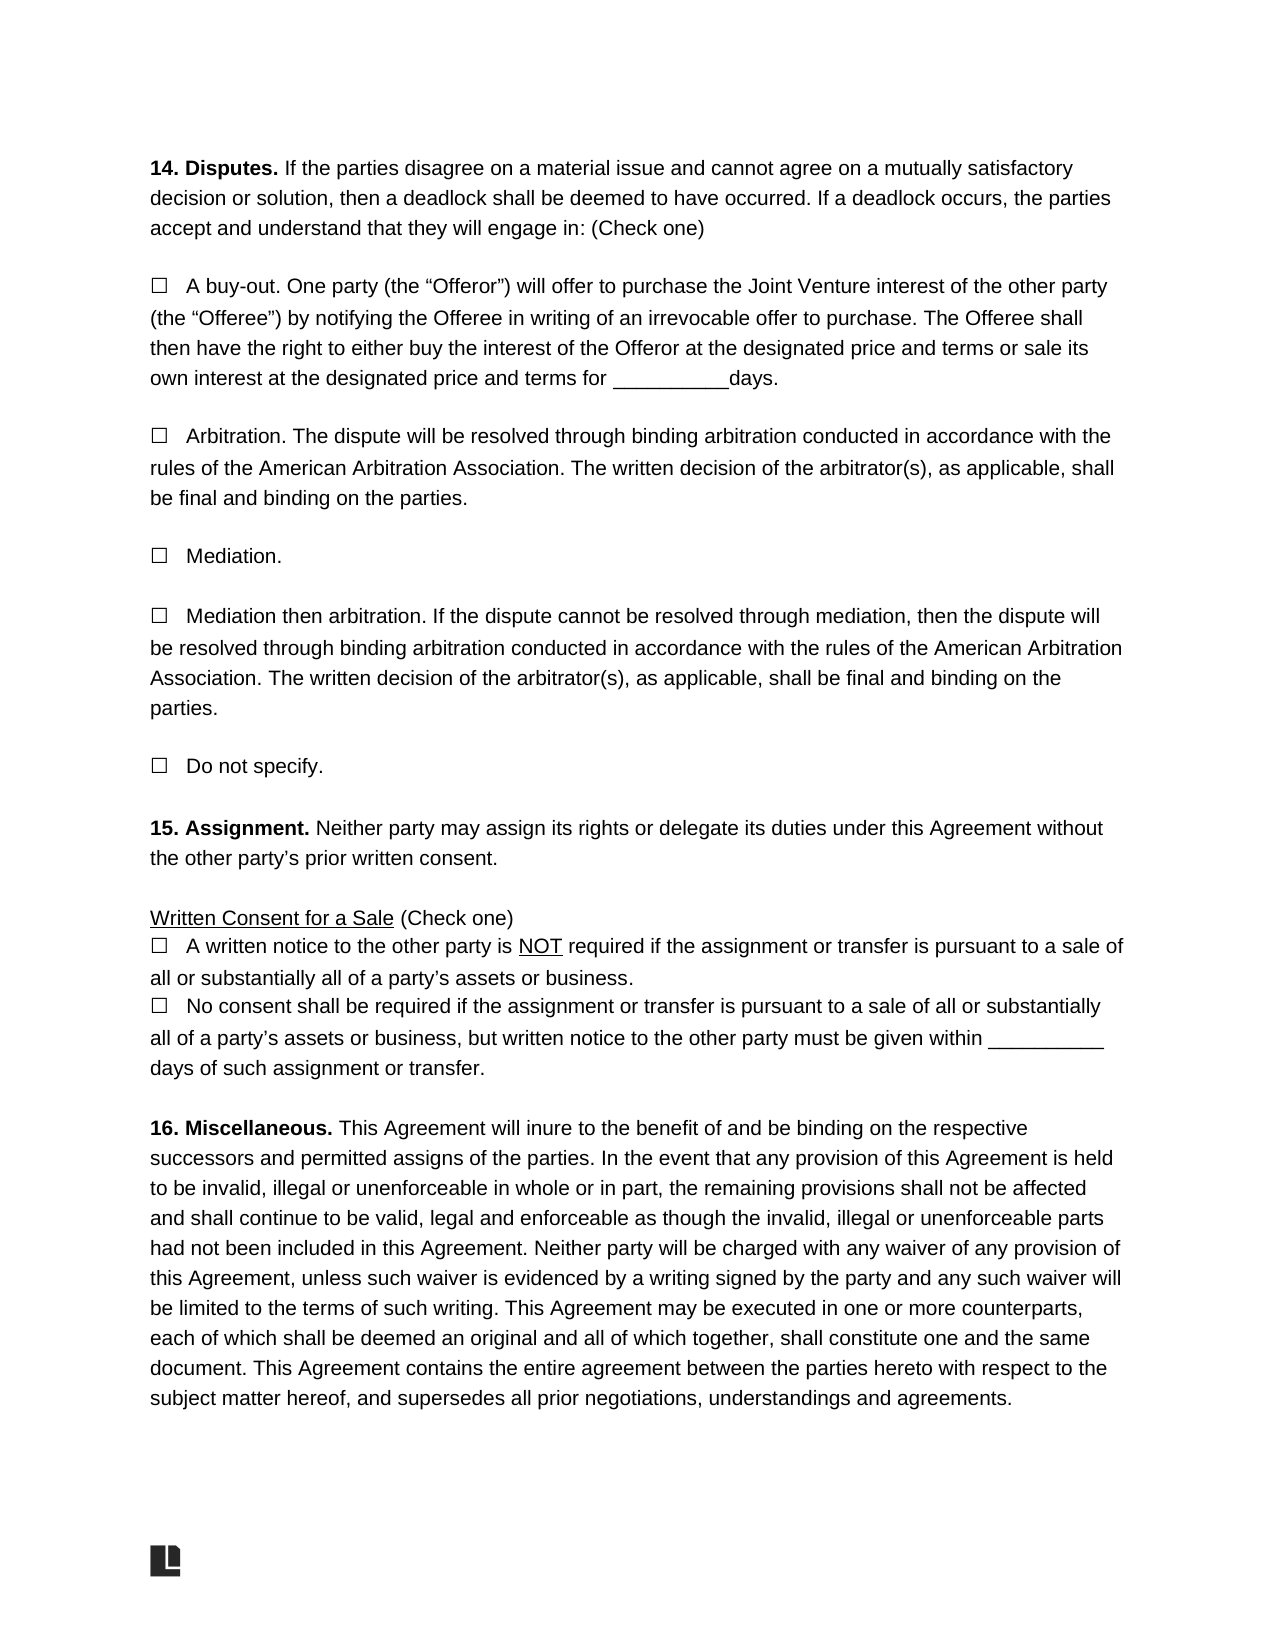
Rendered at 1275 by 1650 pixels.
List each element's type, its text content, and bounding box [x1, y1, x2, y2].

text Do not specify. [150, 750, 1125, 780]
text A written notice to the other party is NOT required if the assignment or transfer is pursuant to a sale of all or substantially all of a party’s assets or business. [150, 930, 1125, 990]
text A buy-out. One party (the “Offeror”) will offer to purchase the Joint Venture interest of the other party (the “Offeree”) by notifying the Offeree in writing of an irrevocable offer to purchase. The Offeree shall then have the right to either buy the interest of the Offeror at the designated price and terms or sale its own interest at the designated price and terms for __________days. [150, 270, 1125, 390]
text 16. Miscellaneous. This Agreement will inure to the benefit of and be binding on the respective successors and permitted assigns of the parties. In the event that any provision of this Agreement is held to be invalid, illegal or unenforceable in whole or in part, the remaining provisions shall not be affected and shall continue to be valid, legal and enforceable as though the invalid, illegal or unenforceable parts had not been included in this Agreement. Neither party will be charged with any waiver of any provision of this Agreement, unless such waiver is evidenced by a writing signed by the party and any such waiver will be limited to the terms of such writing. This Agreement may be executed in one or more counterparts, each of which shall be deemed an original and all of which together, shall constitute one and the same document. This Agreement contains the entire agreement between the parties hereto with respect to the subject matter hereof, and supersedes all prior negotiations, understandings and agreements. [150, 1110, 1125, 1410]
text Mediation. [150, 540, 1125, 570]
text No consent shall be required if the assignment or transfer is pursuant to a sale of all or substantially all of a party’s assets or business, but written notice to the other party must be given within __________ days of such assignment or transfer. [150, 990, 1125, 1080]
text 14. Disputes. If the parties disagree on a material issue and cannot agree on a mutually satisfactory decision or solution, then a deadlock shall be deemed to have occurred. If a deadlock occurs, the parties accept and understand that they will engage in: (Check one) [150, 150, 1125, 240]
picture [150, 1545, 181, 1577]
text 15. Assignment. Neither party may assign its rights or delegate its duties under this Agreement without the other party’s prior written consent. [150, 810, 1125, 870]
text Mediation then arbitration. If the dispute cannot be resolved through mediation, then the dispute will be resolved through binding arbitration conducted in accordance with the rules of the American Arbitration Association. The written decision of the arbitrator(s), as applicable, shall be final and binding on the parties. [150, 600, 1125, 720]
text Arbitration. The dispute will be resolved through binding arbitration conducted in accordance with the rules of the American Arbitration Association. The written decision of the arbitrator(s), as applicable, shall be final and binding on the parties. [150, 420, 1125, 510]
text Written Consent for a Sale (Check one) [150, 900, 1125, 930]
